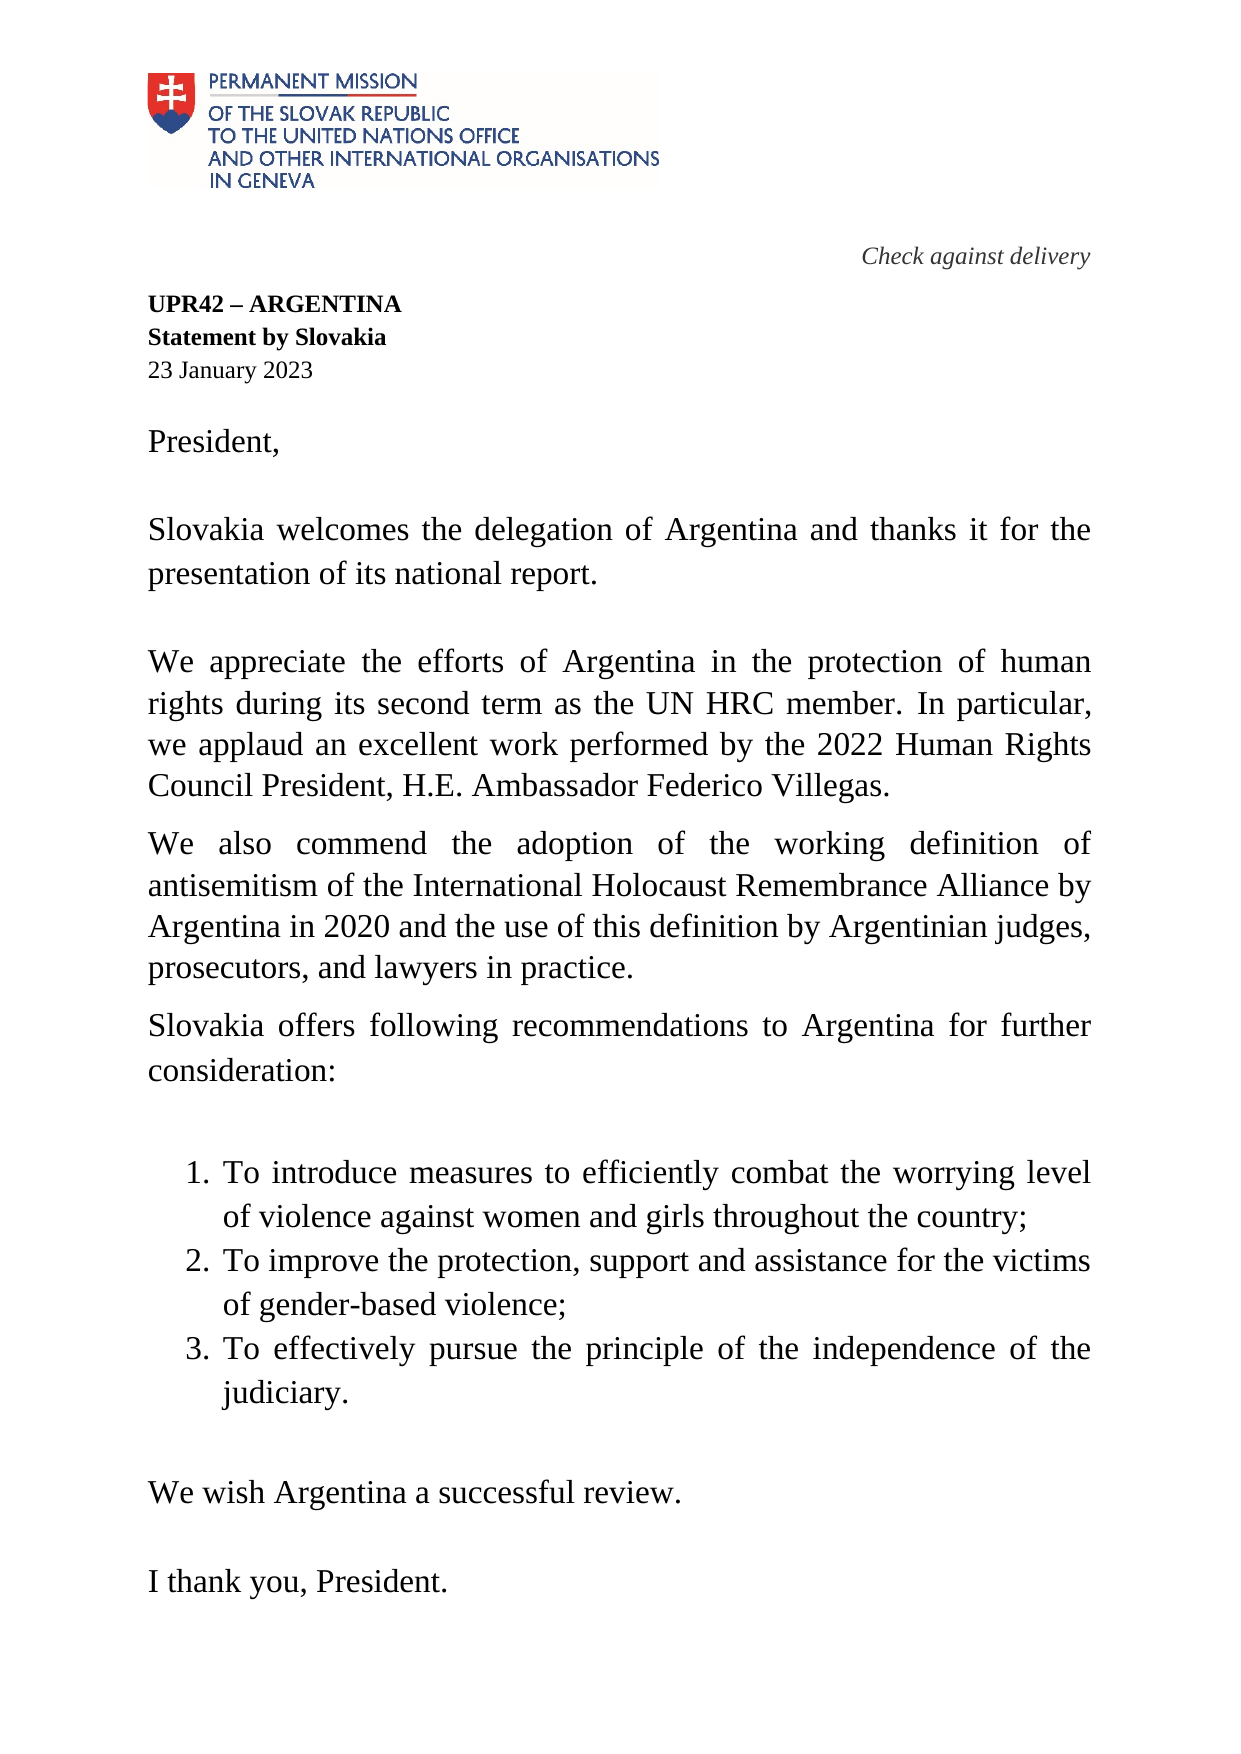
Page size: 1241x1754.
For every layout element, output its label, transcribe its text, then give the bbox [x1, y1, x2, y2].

list To improve the protection, support and assistance for the victims of gender-based violence; [185, 1240, 1092, 1322]
picture [147, 73, 659, 188]
text Slovakia offers following recommendations to Argentina for further consideration: [148, 1006, 1092, 1088]
text We also commend the adoption of the working definition of antisemitism of the International Holocaust Remembrance Alliance by Argentina in 2020 and the use of this definition by Argentinian judges, prosecutors, and lawyers in practice. [148, 824, 1092, 986]
text Statement by Slovakia [148, 322, 1092, 351]
text Check against delivery [148, 241, 1092, 270]
list To effectively pursue the principle of the independence of the judiciary. [185, 1328, 1092, 1411]
text We appreciate the efforts of Argentina in the protection of human rights during its second term as the UN HRC member. In particular, we applaud an excellent work performed by the 2022 Human Rights Council President, H.E. Ambassador Federico Villegas. [148, 642, 1092, 804]
text President, [148, 421, 1092, 459]
text Slovakia welcomes the delegation of Argentina and thanks it for the presentation of its national report. [148, 509, 1092, 592]
list To introduce measures to efficiently combat the worrying level of violence against women and girls throughout the country; [185, 1152, 1092, 1234]
text UPR42 – ARGENTINA [148, 289, 1092, 318]
text 23 January 2023 [148, 355, 1092, 384]
text We wish Argentina a successful review. [148, 1473, 1092, 1511]
text I thank you, President. [148, 1561, 1092, 1599]
